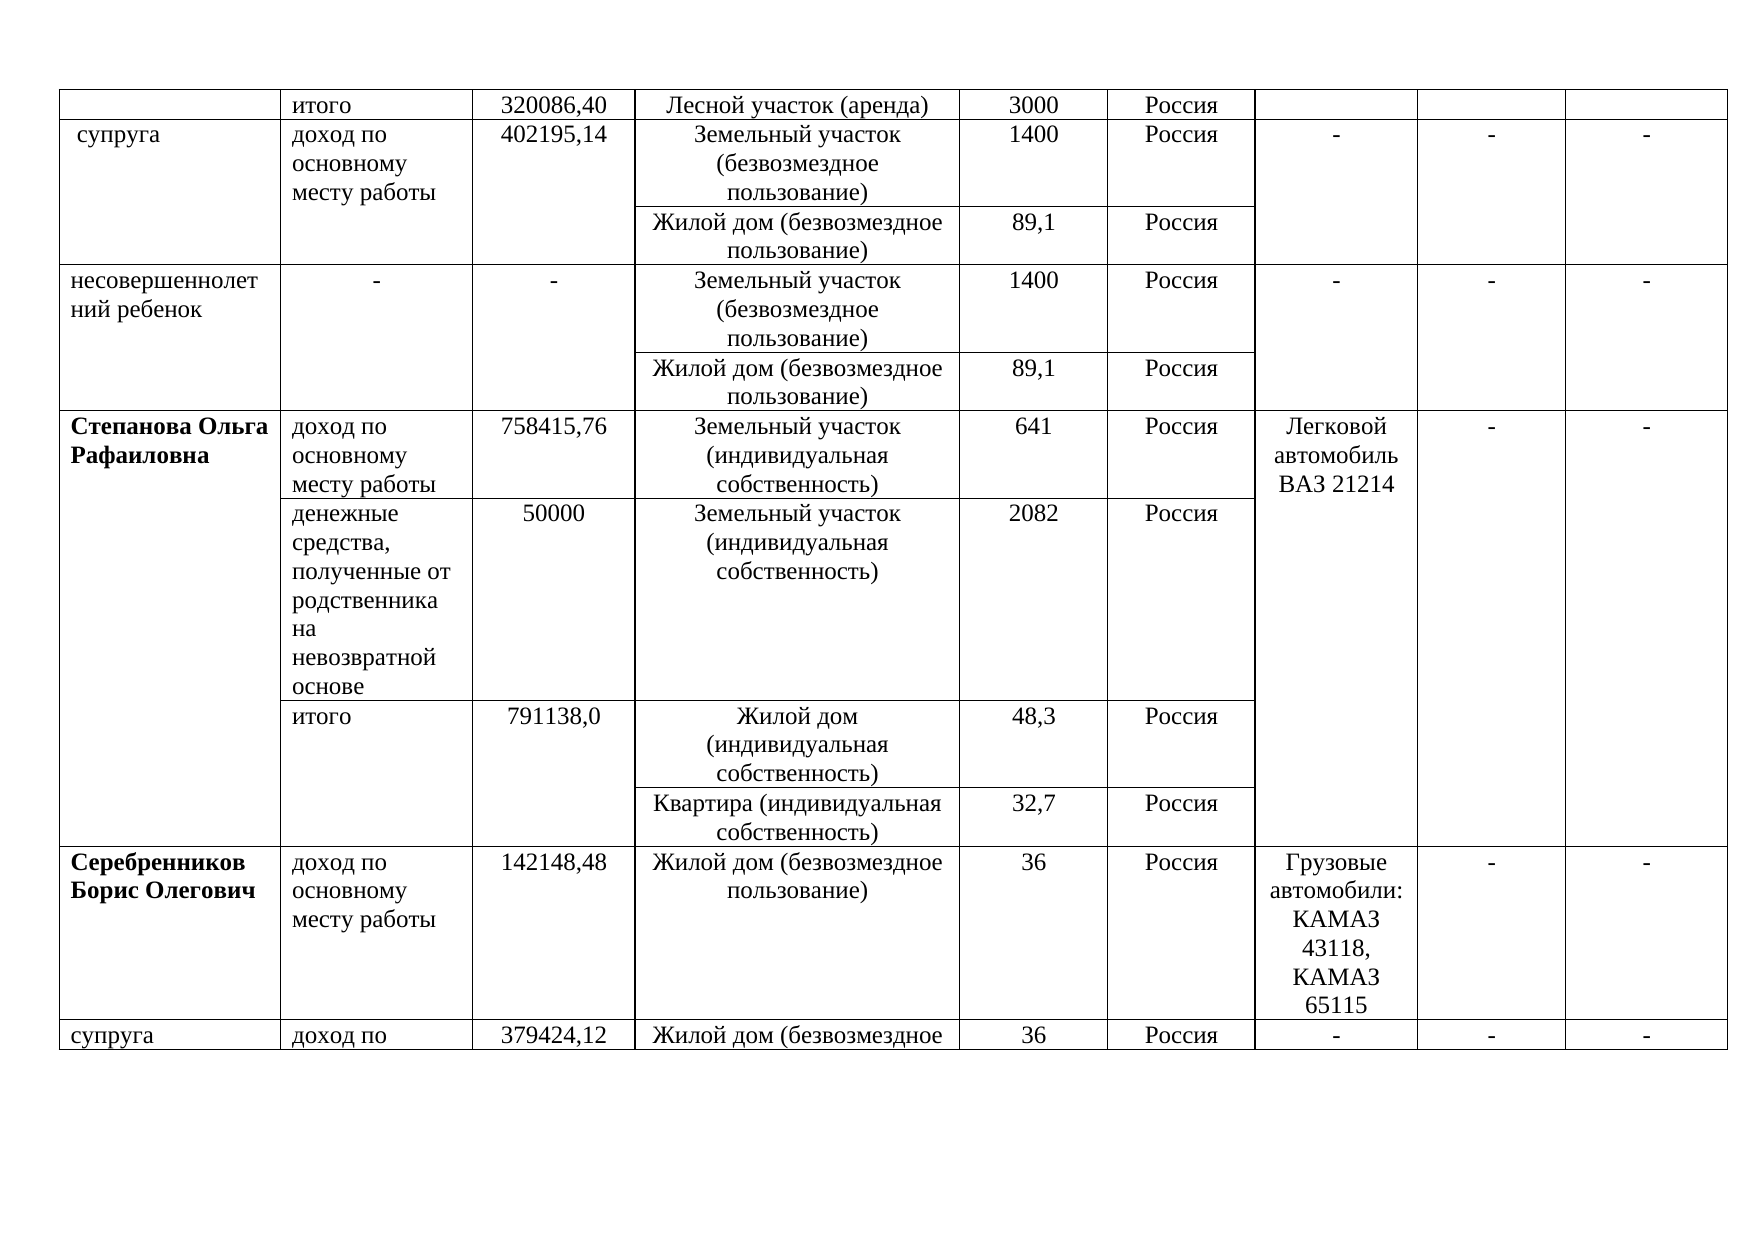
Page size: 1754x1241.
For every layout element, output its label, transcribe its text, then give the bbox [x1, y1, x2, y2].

table_cell 320086,40 [473, 90, 634, 118]
table_cell - [1256, 1020, 1417, 1049]
table_cell 142148,48 [473, 847, 634, 1019]
table_cell 379424,12 [473, 1020, 634, 1049]
table_cell доход по основному месту работы [281, 411, 472, 497]
table_cell Степанова Ольга Рафаиловна [60, 411, 280, 846]
table_cell - [1256, 265, 1417, 410]
table_cell 791138,0 [473, 701, 634, 846]
table_cell Россия [1108, 788, 1254, 846]
table_cell - [1418, 1020, 1565, 1049]
table_cell - [1256, 120, 1417, 264]
table_cell 32,7 [960, 788, 1107, 846]
table_cell 3000 [960, 90, 1107, 118]
table_cell Россия [1108, 499, 1254, 700]
table_cell 89,1 [960, 207, 1107, 264]
table_cell - [1566, 411, 1727, 846]
table_cell Россия [1108, 90, 1254, 118]
table_cell 89,1 [960, 353, 1107, 410]
table_cell итого [281, 701, 472, 846]
table_cell Россия [1108, 701, 1254, 787]
table_cell 402195,14 [473, 120, 634, 264]
table_cell Жилой дом (безвозмездное пользование) [636, 207, 959, 264]
table_cell доход по основному месту работы [281, 120, 472, 264]
table_cell 48,3 [960, 701, 1107, 787]
table_cell - [1566, 120, 1727, 264]
table_cell Россия [1108, 265, 1254, 352]
table_cell Россия [1108, 1020, 1254, 1049]
table_cell Земельный участок (индивидуальная собственность) [636, 499, 959, 700]
table_cell 1400 [960, 265, 1107, 352]
table_cell доход по основному месту работы [281, 847, 472, 1019]
table_cell несовершеннолетний ребенок [60, 265, 280, 410]
table_cell Жилой дом (индивидуальная собственность) [636, 701, 959, 787]
table_cell - [281, 265, 472, 410]
table_cell - [1418, 411, 1565, 846]
table_cell Россия [1108, 207, 1254, 264]
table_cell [281, 1020, 472, 1049]
table_cell Россия [1108, 120, 1254, 206]
table_cell 36 [960, 1020, 1107, 1049]
table_cell супруга [60, 1020, 280, 1049]
table_cell Серебренников Борис Олегович [60, 847, 280, 1019]
table_cell супруга [60, 120, 280, 264]
table_cell - [1418, 265, 1565, 410]
table_cell Земельный участок (безвозмездное пользование) [636, 265, 959, 352]
table_cell - [1418, 120, 1565, 264]
table_cell Россия [1108, 411, 1254, 497]
table_cell 36 [960, 847, 1107, 1019]
table_cell итого [281, 90, 472, 118]
table_cell Легковой автомобиль ВАЗ 21214 [1256, 411, 1417, 846]
table_cell Жилой дом (безвозмездное пользование) [636, 353, 959, 410]
table_cell 641 [960, 411, 1107, 497]
table_cell Земельный участок (безвозмездное пользование) [636, 120, 959, 206]
table_cell денежные средства, полученные от родственника на невозвратной основе [281, 499, 472, 700]
table_cell Грузовые автомобили: КАМАЗ 43118, КАМАЗ 65115 [1256, 847, 1417, 1019]
table_cell - [1566, 847, 1727, 1019]
table_cell Россия [1108, 847, 1254, 1019]
table_cell 1400 [960, 120, 1107, 206]
table_cell Лесной участок (аренда) [636, 90, 959, 118]
table_cell 758415,76 [473, 411, 634, 497]
table_cell - [1566, 265, 1727, 410]
table_cell - [1418, 847, 1565, 1019]
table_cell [636, 1020, 959, 1049]
table_cell - [473, 265, 634, 410]
table_cell Квартира (индивидуальная собственность) [636, 788, 959, 846]
table_cell - [1566, 1020, 1727, 1049]
table_cell 2082 [960, 499, 1107, 700]
table_cell Жилой дом (безвозмездное пользование) [636, 847, 959, 1019]
table_cell 50000 [473, 499, 634, 700]
table_cell Россия [1108, 353, 1254, 410]
table_cell Земельный участок (индивидуальная собственность) [636, 411, 959, 497]
